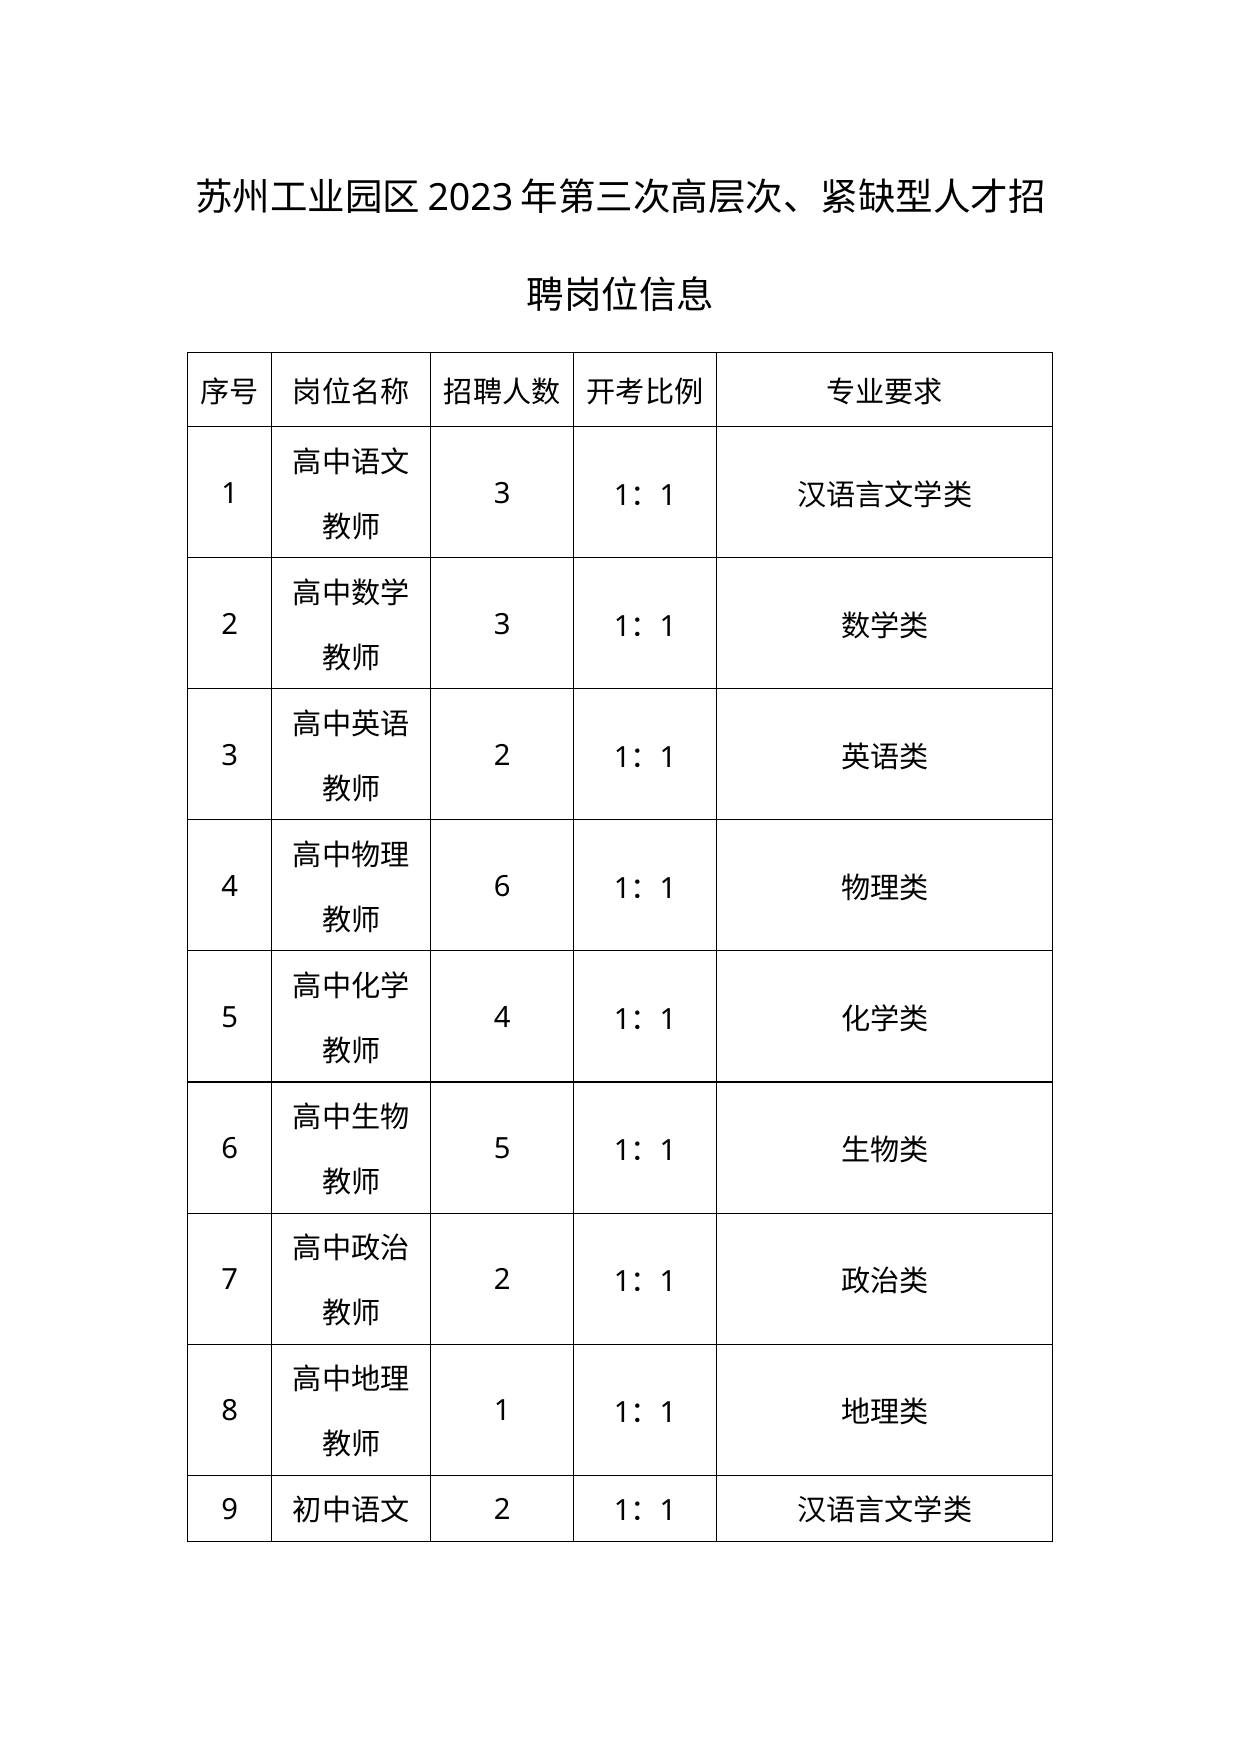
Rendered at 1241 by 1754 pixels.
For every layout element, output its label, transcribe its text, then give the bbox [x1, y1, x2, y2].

table_cell 高中化学教师 [272, 951, 430, 1081]
table_cell 高中语文教师 [272, 427, 430, 557]
table_cell 汉语言文学类 [717, 1476, 1052, 1541]
table_cell 3 [431, 427, 573, 557]
table_cell 3 [188, 689, 271, 819]
table_cell 2 [431, 1476, 573, 1541]
table_cell 1：1 [574, 1476, 716, 1541]
table_header 专业要求 [717, 353, 1052, 426]
table_cell 2 [431, 689, 573, 819]
table_cell 5 [188, 951, 271, 1081]
table_cell 1：1 [574, 1083, 716, 1212]
table_header 招聘人数 [431, 353, 573, 426]
table_cell 数学类 [717, 558, 1052, 688]
table_cell 1：1 [574, 558, 716, 688]
table_cell 地理类 [717, 1345, 1052, 1474]
table_cell 1 [188, 427, 271, 557]
table_cell 高中数学教师 [272, 558, 430, 688]
table_cell 1：1 [574, 820, 716, 950]
table_cell 化学类 [717, 951, 1052, 1081]
table_cell 英语类 [717, 689, 1052, 819]
table_cell 1：1 [574, 427, 716, 557]
table_cell 汉语言文学类 [717, 427, 1052, 557]
table_cell 4 [431, 951, 573, 1081]
table_cell 1：1 [574, 689, 716, 819]
table_cell 高中地理教师 [272, 1345, 430, 1474]
table_cell 高中生物教师 [272, 1083, 430, 1212]
table_header 序号 [188, 353, 271, 426]
table_cell 2 [188, 558, 271, 688]
table_cell 2 [431, 1214, 573, 1343]
table_cell 高中英语教师 [272, 689, 430, 819]
table_header 岗位名称 [272, 353, 430, 426]
table_cell 1：1 [574, 1214, 716, 1343]
table_header 开考比例 [574, 353, 716, 426]
table_cell 高中物理教师 [272, 820, 430, 950]
table_cell 9 [188, 1476, 271, 1541]
table_cell 6 [188, 1083, 271, 1212]
text 苏州工业园区2023年第三次高层次、紧缺型人才招聘岗位信息 [187, 162, 1053, 324]
table_cell 4 [188, 820, 271, 950]
table_cell 8 [188, 1345, 271, 1474]
table_cell 物理类 [717, 820, 1052, 950]
table_cell 1：1 [574, 1345, 716, 1474]
table_cell 生物类 [717, 1083, 1052, 1212]
table_cell 1 [431, 1345, 573, 1474]
table_cell 6 [431, 820, 573, 950]
table_cell 初中语文教师 [272, 1476, 430, 1541]
table_cell 7 [188, 1214, 271, 1343]
table_cell 1：1 [574, 951, 716, 1081]
table_cell 5 [431, 1083, 573, 1212]
table_cell 政治类 [717, 1214, 1052, 1343]
table_cell 3 [431, 558, 573, 688]
table_cell 高中政治教师 [272, 1214, 430, 1343]
